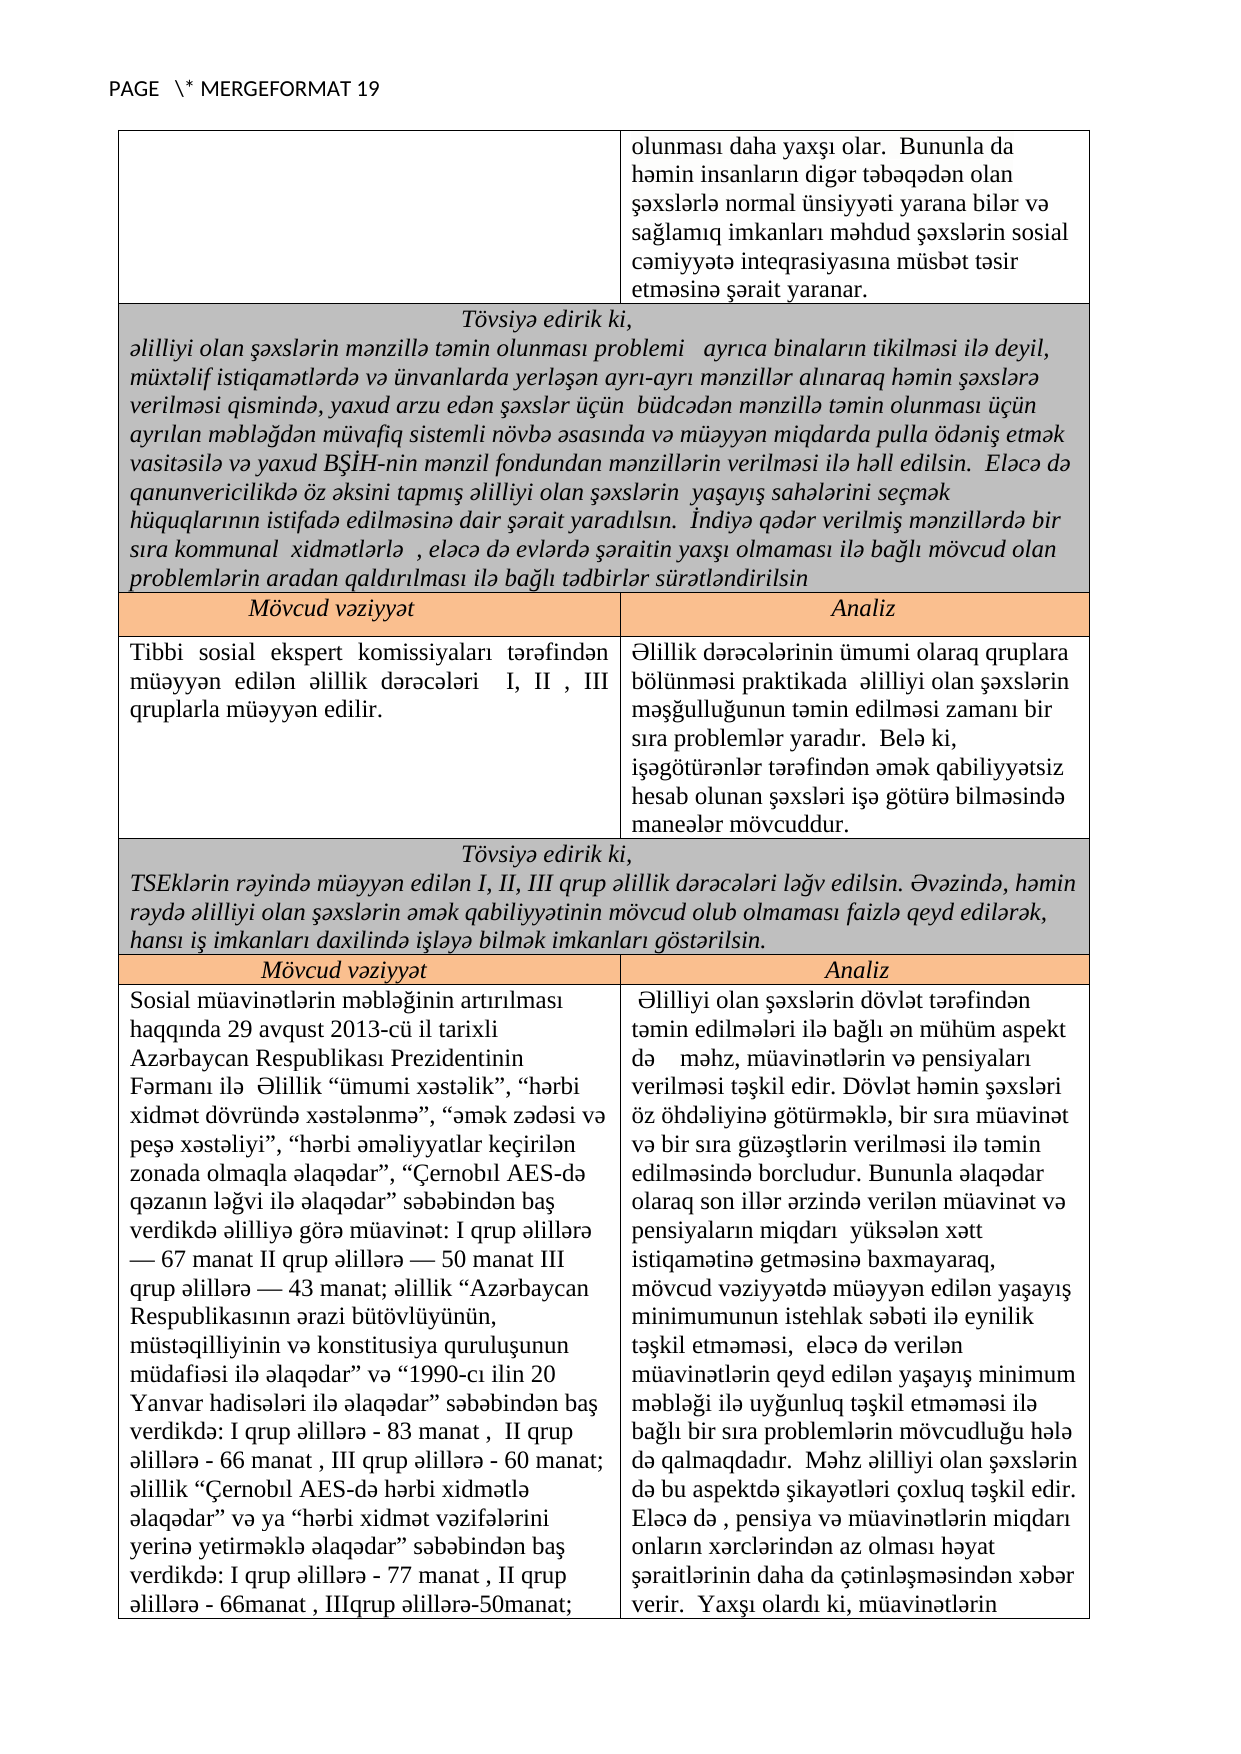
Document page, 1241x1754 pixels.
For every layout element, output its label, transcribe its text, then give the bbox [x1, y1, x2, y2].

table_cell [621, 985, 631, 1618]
table_cell Mövcud vəziyyət [119, 593, 620, 636]
table_cell Mövcud vəziyyət [119, 955, 620, 984]
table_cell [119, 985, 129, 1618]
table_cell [621, 131, 1089, 303]
table_cell Analiz [621, 955, 1089, 984]
table_cell Tövsiyə edirik ki, əlilliyi olan şəxslərin mənzillə təmin olunması problemi ayrıca binaların tikilməsi ilə deyil, müxtəlif istiqamətlərdə və ünvanlarda yerləşən ayrı-ayrı mənzillər alınaraq həmin şəxslərə verilməsi qismində, yaxud arzu edən şəxslər üçün büdcədən mənzillə təmin olunması üçün ayrılan məbləğdən müvafiq sistemli növbə əsasında və müəyyən miqdarda pulla ödəniş etmək vasitəsilə və yaxud BŞİH-nin mənzil fondundan mənzillərin verilməsi ilə həll edilsin. Eləcə də qanunvericilikdə öz əksini tapmış əlilliyi olan şəxslərin yaşayış sahələrini seçmək hüquqlarının istifadə edilməsinə dair şərait yaradılsın. İndiyə qədər verilmiş mənzillərdə bir sıra kommunal xidmətlərlə , eləcə də evlərdə şəraitin yaxşı olmaması ilə bağlı mövcud olan problemlərin aradan qaldırılması ilə bağlı tədbirlər sürətləndirilsin [119, 304, 1089, 592]
table_cell Analiz [621, 593, 1089, 636]
table_cell Tövsiyə edirik ki, TSEklərin rəyində müəyyən edilən I, II, III qrup əlillik dərəcələri ləğv edilsin. Əvəzində, həmin rəydə əlilliyi olan şəxslərin əmək qabiliyyətinin mövcud olub olmaması faizlə qeyd edilərək, hansı iş imkanları daxilində işləyə bilmək imkanları göstərilsin. [119, 839, 1089, 954]
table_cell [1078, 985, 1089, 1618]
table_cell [119, 131, 620, 303]
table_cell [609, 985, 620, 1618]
table_cell Əlillik dərəcələrinin ümumi olaraq qruplara bölünməsi praktikada əlilliyi olan şəxslərin məşğulluğunun təmin edilməsi zamanı bir sıra problemlər yaradır. Belə ki, işəgötürənlər tərəfindən əmək qabiliyyətsiz hesab olunan şəxsləri işə götürə bilməsində maneələr mövcuddur. [621, 637, 1089, 838]
table_cell Tibbi sosial ekspert komissiyaları tərəfindən müəyyən edilən əlillik dərəcələri I, II , III qruplarla müəyyən edilir. [119, 637, 620, 838]
